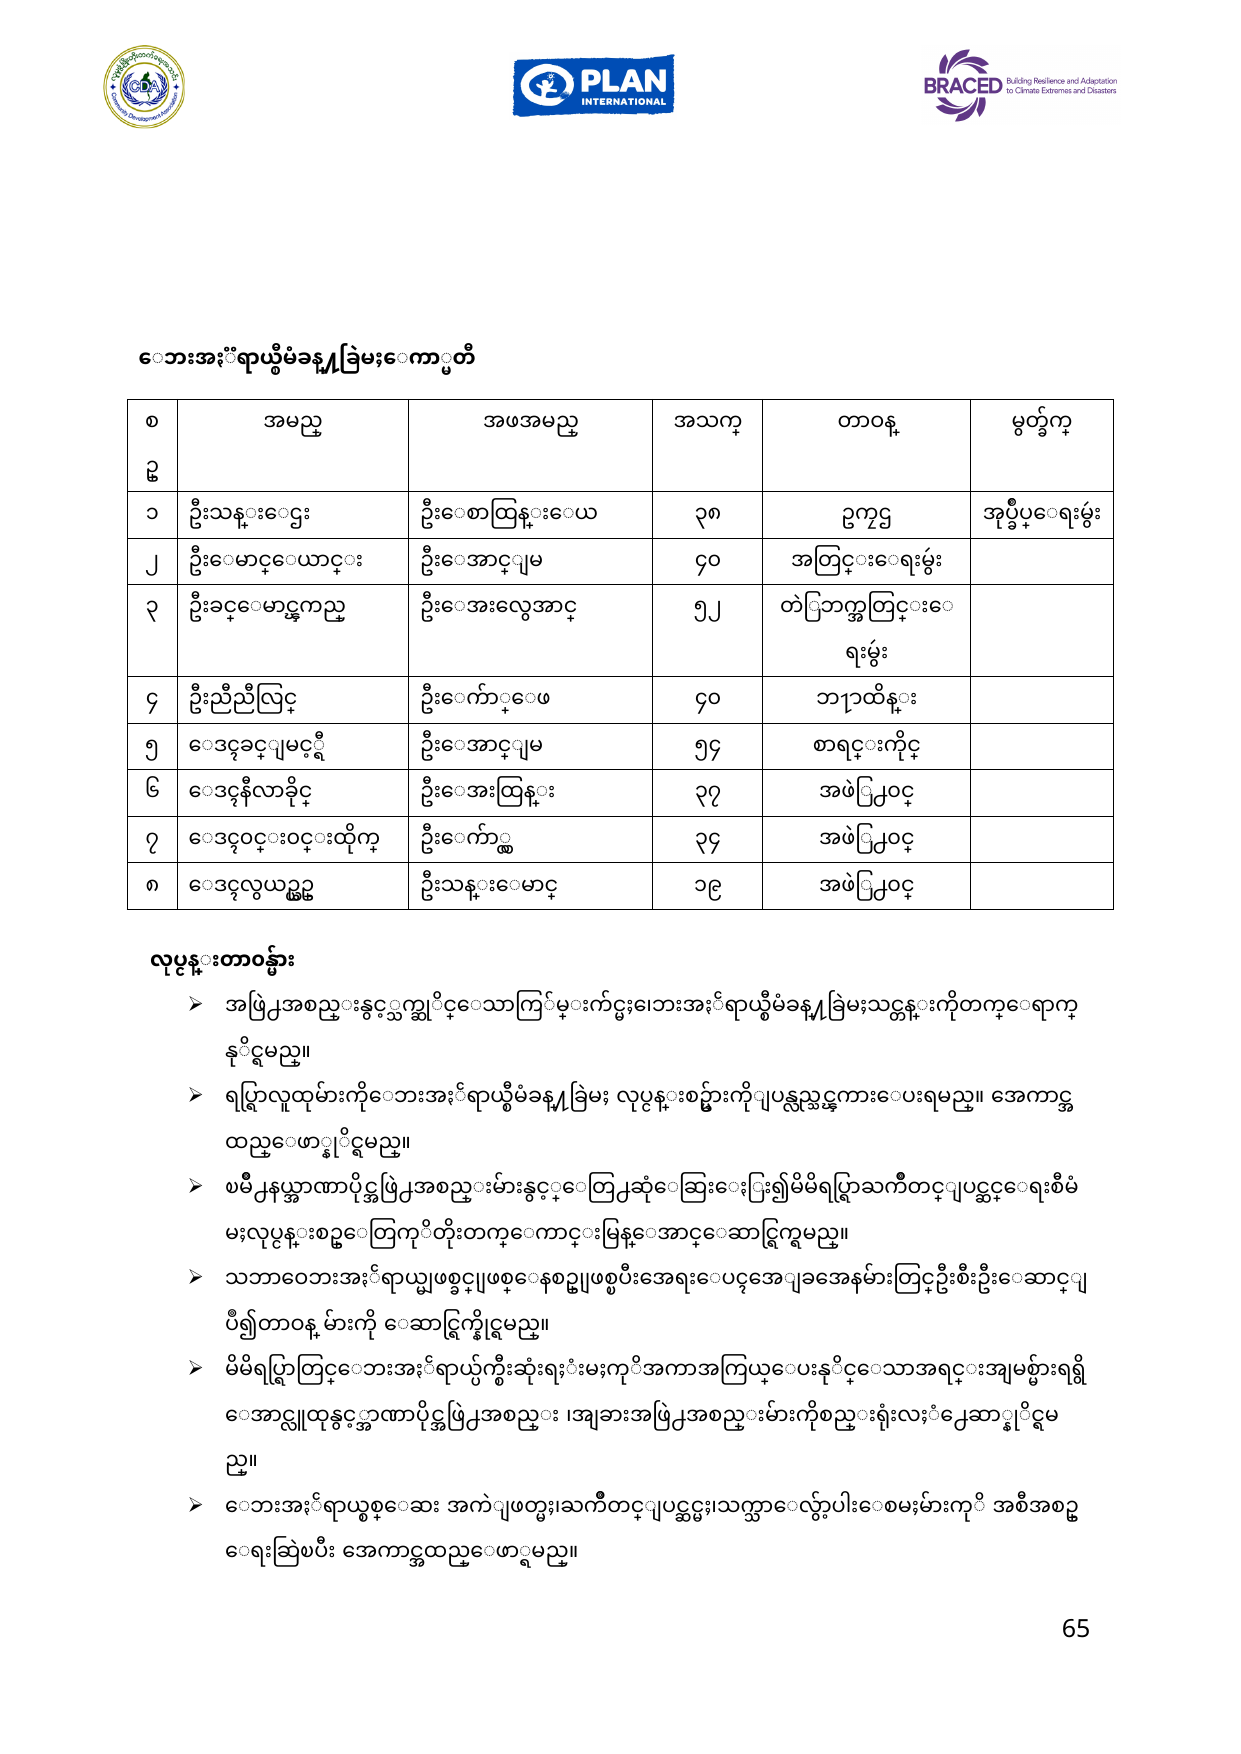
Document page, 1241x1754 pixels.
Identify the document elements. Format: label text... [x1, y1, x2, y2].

table_cell စဥ္ [128, 400, 177, 491]
table_cell ဦးေက်ာ္ေဖ [409, 677, 652, 723]
table_cell [971, 677, 1113, 723]
table_cell ေဒၚ၀င္း၀င္းထိုက္ [178, 817, 408, 862]
table_cell [971, 770, 1113, 816]
table_cell ၁၉ [653, 863, 762, 909]
table_cell ၄၀ [653, 539, 762, 584]
table_cell [971, 585, 1113, 676]
table_cell ဘ႑ာထိန္း [763, 677, 970, 723]
table_cell တာဝန္ [763, 400, 970, 491]
table_cell အဖအမည္ [409, 400, 652, 491]
table_cell ဦးေစာထြန္းေယ [409, 492, 652, 537]
table_cell ၆ [128, 770, 177, 816]
list ရပ္ရြာလူထုမ်ားကိုေဘးအႏၲရာယ္စီမံခန္႔ခြဲမႈ လုပ္ငန္းစဥ္မ်ားကိုျပန္လည္သင္ၾကားေပးရမည္။ အေကာင္အထည္ေဖာ္နုိင္ရမည္။ [187, 1075, 1090, 1166]
table_cell [971, 539, 1113, 584]
table_cell အဖဲြ႕၀င္ [763, 863, 970, 909]
table_cell အသက္ [653, 400, 762, 491]
list ၿမိဳ႕နယ္အာဏာပိုင္အဖြဲ႕အစည္းမ်ားနွင့္ေတြ႕ဆုံေဆြးေႏြး၍မိမိရပ္ရြာႀကဳိတင္ျပင္ဆင္ေရးစီမံမႈလုပ္ငန္းစဥ္ေတြကုိတိုးတက္ေကာင္းမြန္ေအာင္ေဆာင္ရြက္ရမည္။ [187, 1166, 1090, 1257]
text လုပ္ငန္းတာ၀န္မ်ား [150, 910, 1090, 984]
table_cell ေဒၚလွယဥ္ယဥ္ [178, 863, 408, 909]
table_cell ၄၀ [653, 677, 762, 723]
table_cell တဲြဘက္အတြင္းေရးမွဴး [763, 585, 970, 676]
table_cell အမည္ [178, 400, 408, 491]
picture [920, 45, 1122, 125]
table_cell ၅ [128, 724, 177, 769]
table_cell ၄ [128, 677, 177, 723]
table_cell ၇ [128, 817, 177, 862]
table_cell ေဒၚနီလာခိုင္ [178, 770, 408, 816]
table_cell အဖဲြ႕၀င္ [763, 770, 970, 816]
table_cell ဦးေမာင္ေယာင္း [178, 539, 408, 584]
table_cell မွတ္ခ်က္ [971, 400, 1113, 491]
table_header ေဘးအႏၱရာယ္စီမံခန္႔ခြဲမႈေကာ္မတီ [127, 321, 1113, 399]
picture [509, 52, 678, 120]
picture [103, 45, 185, 129]
table_cell အုပ္ခ်ဳပ္ေရးမွဴး [971, 492, 1113, 537]
table_cell ၅၂ [653, 585, 762, 676]
table_cell ၃၄ [653, 817, 762, 862]
table_cell စာရင္းကိုင္ [763, 724, 970, 769]
table_cell ဦးေက်ာ္လွ [409, 817, 652, 862]
list ေဘးအႏၲရာယ္စစ္ေဆး အကဲျဖတ္မႈ၊ႀကိဳတင္ျပင္ဆင္မႈ၊သက္သာေလ်ွာ့ပါးေစမႈမ်ားကုိ အစီအစဥ္ ေရးဆြဲၿပီး အေကာင္အထည္ေဖာ္ရမည္။ [187, 1484, 1090, 1576]
table_cell ၂ [128, 539, 177, 584]
table_cell ဦးေအာင္ျမ [409, 539, 652, 584]
table_cell ၁ [128, 492, 177, 537]
table_cell ၅၄ [653, 724, 762, 769]
table_cell ၈ [128, 863, 177, 909]
table_cell [971, 724, 1113, 769]
table_cell ၃၈ [653, 492, 762, 537]
list သဘာဝေဘးအႏၲရာယ္မျဖစ္ခင္၊ျဖစ္ေနစဥ္၊ျဖစ္ၿပီးအေရးေပၚအေျခအေနမ်ားတြင္ဦးစီးဦးေဆာင္ျပဳ၍တာဝန္ မ်ားကို ေဆာင္ရြက္နိုင္ရမည္။ [187, 1257, 1090, 1348]
table_cell အတြင္းေရးမွဴး [763, 539, 970, 584]
table_cell ၃ [128, 585, 177, 676]
table_cell ဦးခင္ေမာင္ၾကည္ [178, 585, 408, 676]
table_cell အဖဲြ႕၀င္ [763, 817, 970, 862]
table_cell ဦးသန္းေမာင္ [409, 863, 652, 909]
table_cell ၃၇ [653, 770, 762, 816]
table_cell ဦးေအးထြန္း [409, 770, 652, 816]
table_cell ဦးေအးလွေအာင္ [409, 585, 652, 676]
list မိမိရပ္ရြာတြင္ေဘးအႏၲရာယ္ပ်က္စီးဆုံးရႈံးမႈကုိအကာအကြယ္ေပးနုိင္ေသာအရင္းအျမစ္မ်ားရရွိ ေအာင္လူထုနွင့္အာဏာပိုင္အဖြဲ႕အစည္း ၊အျခားအဖြဲ႕အစည္းမ်ားကိုစည္းရုံးလႈံ႕ေဆာ္နုိင္ရမည္။ [187, 1348, 1090, 1484]
list အဖြဲ႕အစည္းနွင့္သက္ဆုိင္ေသာကြ်မ္းက်င္မႈ၊ေဘးအႏၲရာယ္စီမံခန္႔ခြဲမႈသင္တန္းကိုတက္ေရာက္နုိင္ရမည္။ [187, 984, 1090, 1075]
table_cell ေဒၚခင္ျမင့္ရီ [178, 724, 408, 769]
table_cell [971, 863, 1113, 909]
table_cell ဦးသန္းေဌး [178, 492, 408, 537]
table_cell ဦးေအာင္ျမ [409, 724, 652, 769]
table_cell ဥကၠဌ [763, 492, 970, 537]
table_cell ဦးညီညီလြင္ [178, 677, 408, 723]
table_cell [971, 817, 1113, 862]
